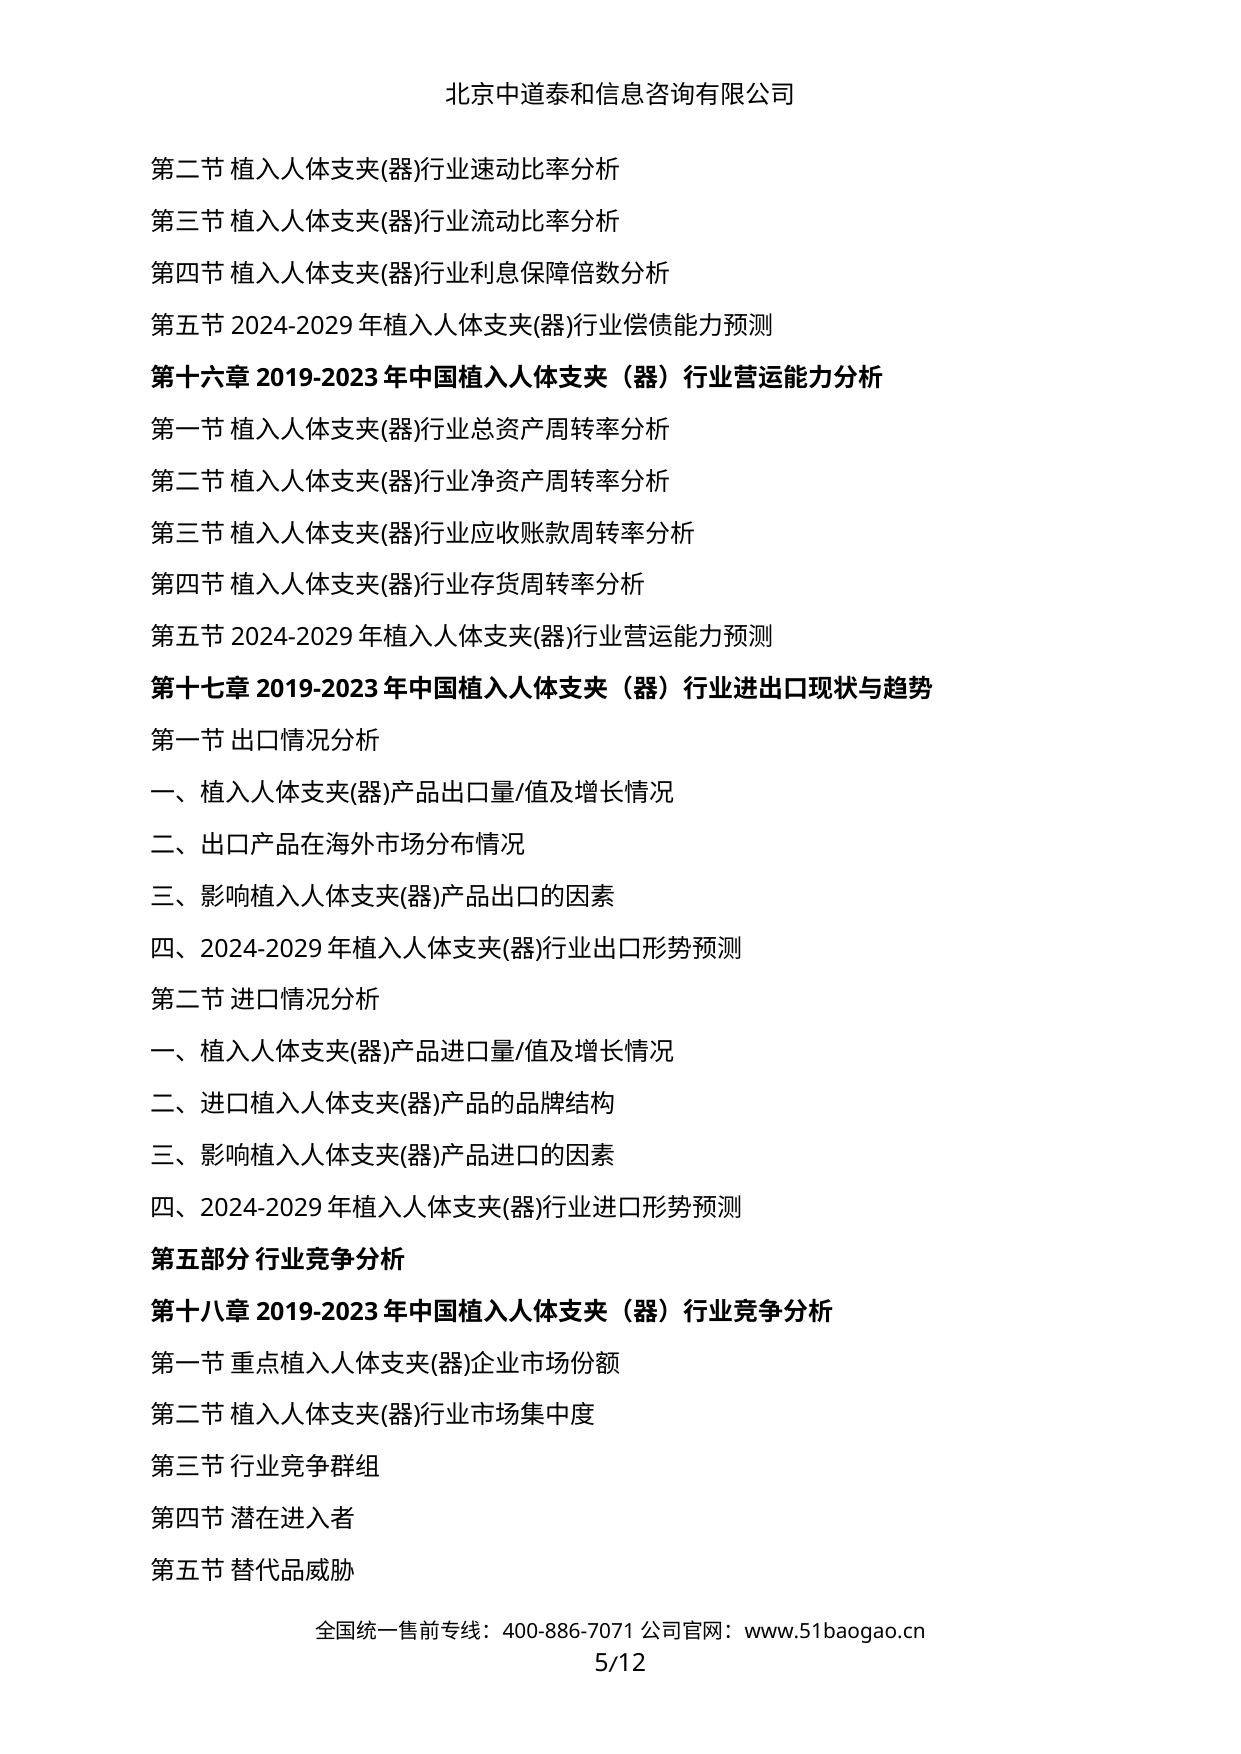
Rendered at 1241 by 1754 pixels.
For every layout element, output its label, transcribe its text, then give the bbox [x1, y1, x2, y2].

text 第四节 植入人体支夹(器)行业存货周转率分析 [150, 565, 1090, 601]
text 第十八章 2019-2023年中国植入人体支夹（器）行业竞争分析 [150, 1291, 1090, 1327]
text 第二节 植入人体支夹(器)行业市场集中度 [150, 1395, 1090, 1431]
text 第五节 2024-2029年植入人体支夹(器)行业营运能力预测 [150, 617, 1090, 653]
text 第一节 重点植入人体支夹(器)企业市场份额 [150, 1343, 1090, 1379]
text 第五部分 行业竞争分析 [150, 1239, 1090, 1276]
text 第十六章 2019-2023年中国植入人体支夹（器）行业营运能力分析 [150, 357, 1090, 394]
text 二、出口产品在海外市场分布情况 [150, 824, 1090, 861]
text 第五节 替代品威胁 [150, 1551, 1090, 1587]
text 第十七章 2019-2023年中国植入人体支夹（器）行业进出口现状与趋势 [150, 669, 1090, 705]
text 第三节 植入人体支夹(器)行业流动比率分析 [150, 202, 1090, 238]
text 第三节 植入人体支夹(器)行业应收账款周转率分析 [150, 513, 1090, 549]
text 第二节 植入人体支夹(器)行业速动比率分析 [150, 150, 1090, 186]
text 一、植入人体支夹(器)产品进口量/值及增长情况 [150, 1032, 1090, 1068]
text 四、2024-2029年植入人体支夹(器)行业进口形势预测 [150, 1187, 1090, 1224]
text 第三节 行业竞争群组 [150, 1447, 1090, 1483]
text 三、影响植入人体支夹(器)产品进口的因素 [150, 1136, 1090, 1172]
text 第二节 进口情况分析 [150, 980, 1090, 1016]
text 第四节 潜在进入者 [150, 1499, 1090, 1535]
text 三、影响植入人体支夹(器)产品出口的因素 [150, 876, 1090, 912]
text 第二节 植入人体支夹(器)行业净资产周转率分析 [150, 461, 1090, 497]
text 第一节 出口情况分析 [150, 721, 1090, 757]
text 第四节 植入人体支夹(器)行业利息保障倍数分析 [150, 254, 1090, 290]
text 第一节 植入人体支夹(器)行业总资产周转率分析 [150, 409, 1090, 446]
text 一、植入人体支夹(器)产品出口量/值及增长情况 [150, 772, 1090, 809]
text 二、进口植入人体支夹(器)产品的品牌结构 [150, 1084, 1090, 1120]
text 四、2024-2029年植入人体支夹(器)行业出口形势预测 [150, 928, 1090, 964]
text 第五节 2024-2029年植入人体支夹(器)行业偿债能力预测 [150, 306, 1090, 342]
